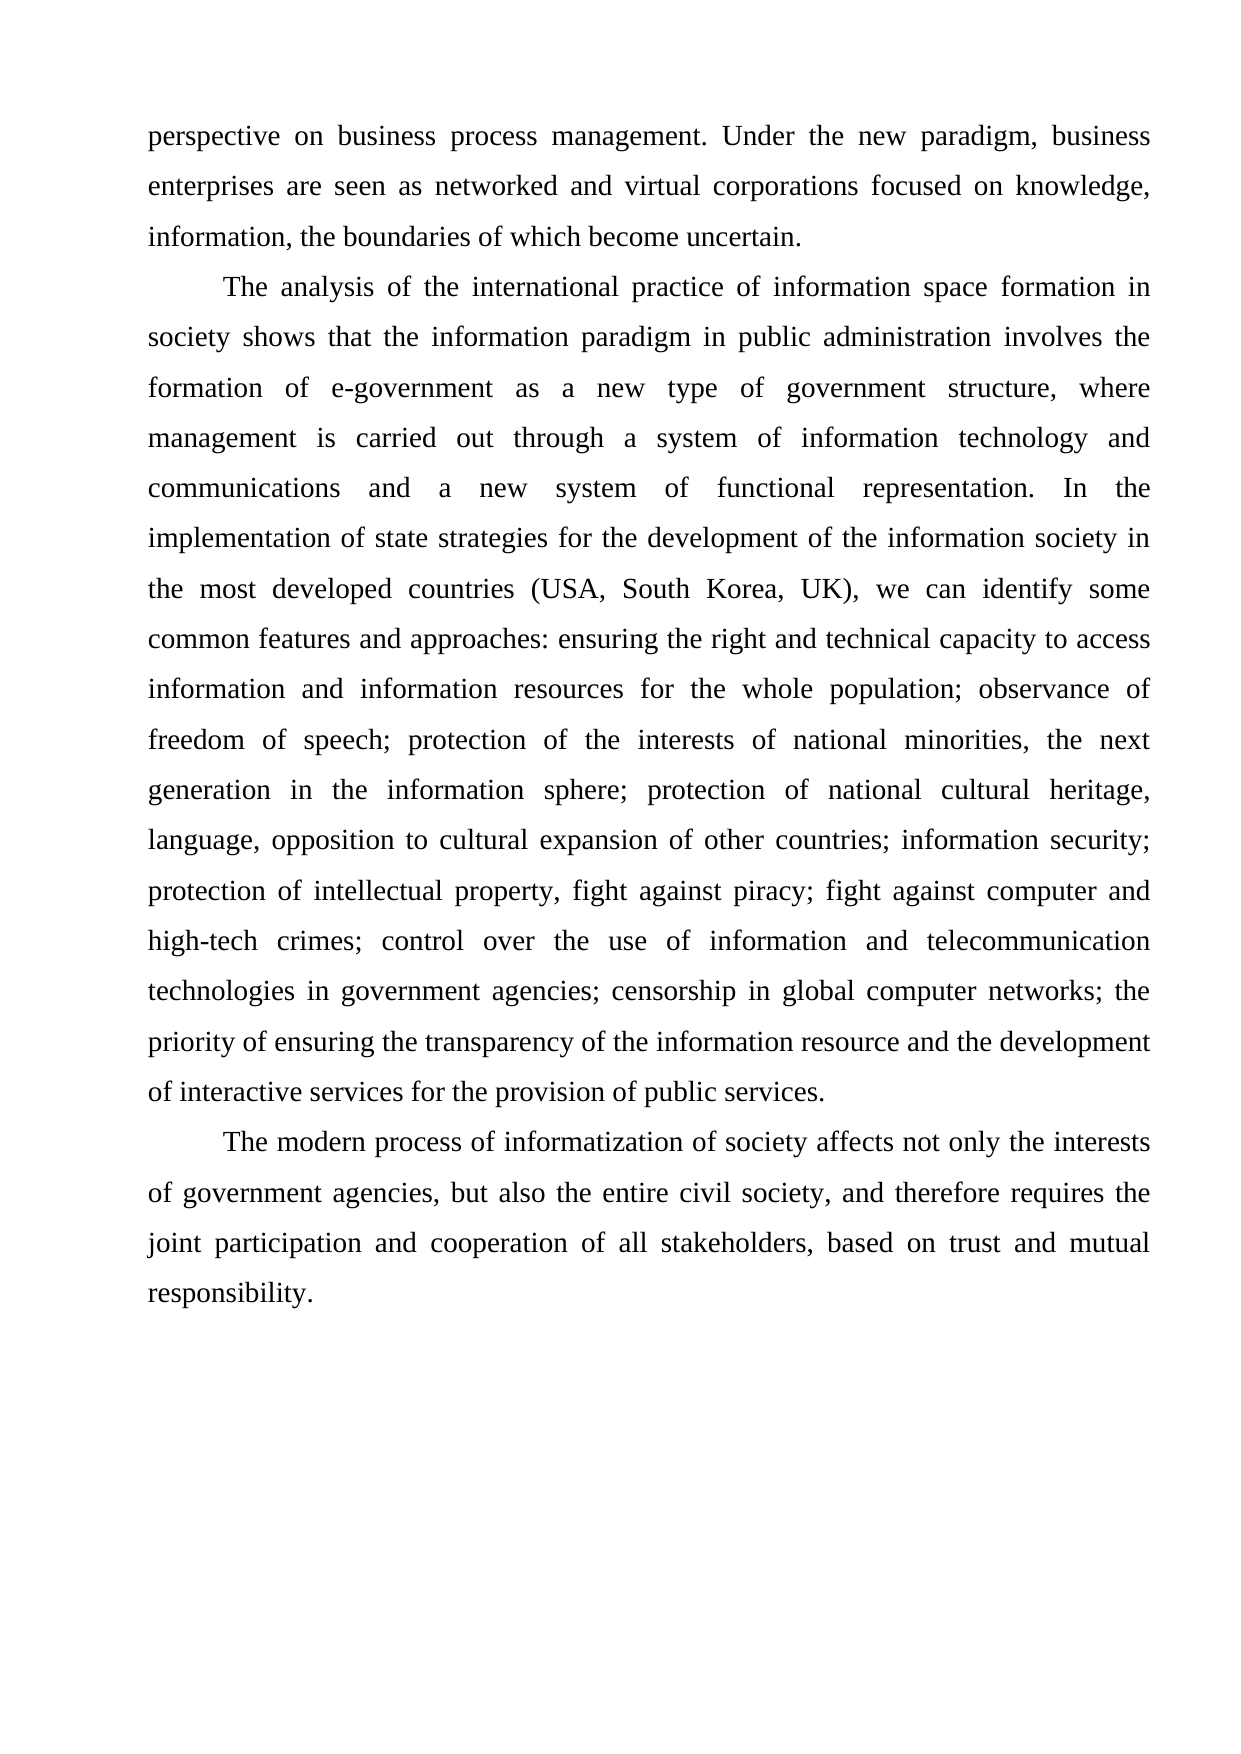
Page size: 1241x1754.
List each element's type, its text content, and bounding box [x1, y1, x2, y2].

text The analysis of the international practice of information space formation in society shows that the information paradigm in public administration involves the formation of e-government as a new type of government structure, where management is carried out through a system of information technology and communications and a new system of functional representation. In the implementation of state strategies for the development of the information society in the most developed countries (USA, South Korea, UK), we can identify some common features and approaches: ensuring the right and technical capacity to access information and information resources for the whole population; observance of freedom of speech; protection of the interests of national minorities, the next generation in the information sphere; protection of national cultural heritage, language, opposition to cultural expansion of other countries; information security; protection of intellectual property, fight against piracy; fight against computer and high-tech crimes; control over the use of information and telecommunication technologies in government agencies; censorship in global computer networks; the priority of ensuring the transparency of the information resource and the development of interactive services for the provision of public services. [148, 269, 1152, 1108]
text The modern process of informatization of society affects not only the interests of government agencies, but also the entire civil society, and therefore requires the joint participation and cooperation of all stakeholders, based on trust and mutual responsibility. [148, 1124, 1152, 1309]
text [148, 118, 1152, 252]
